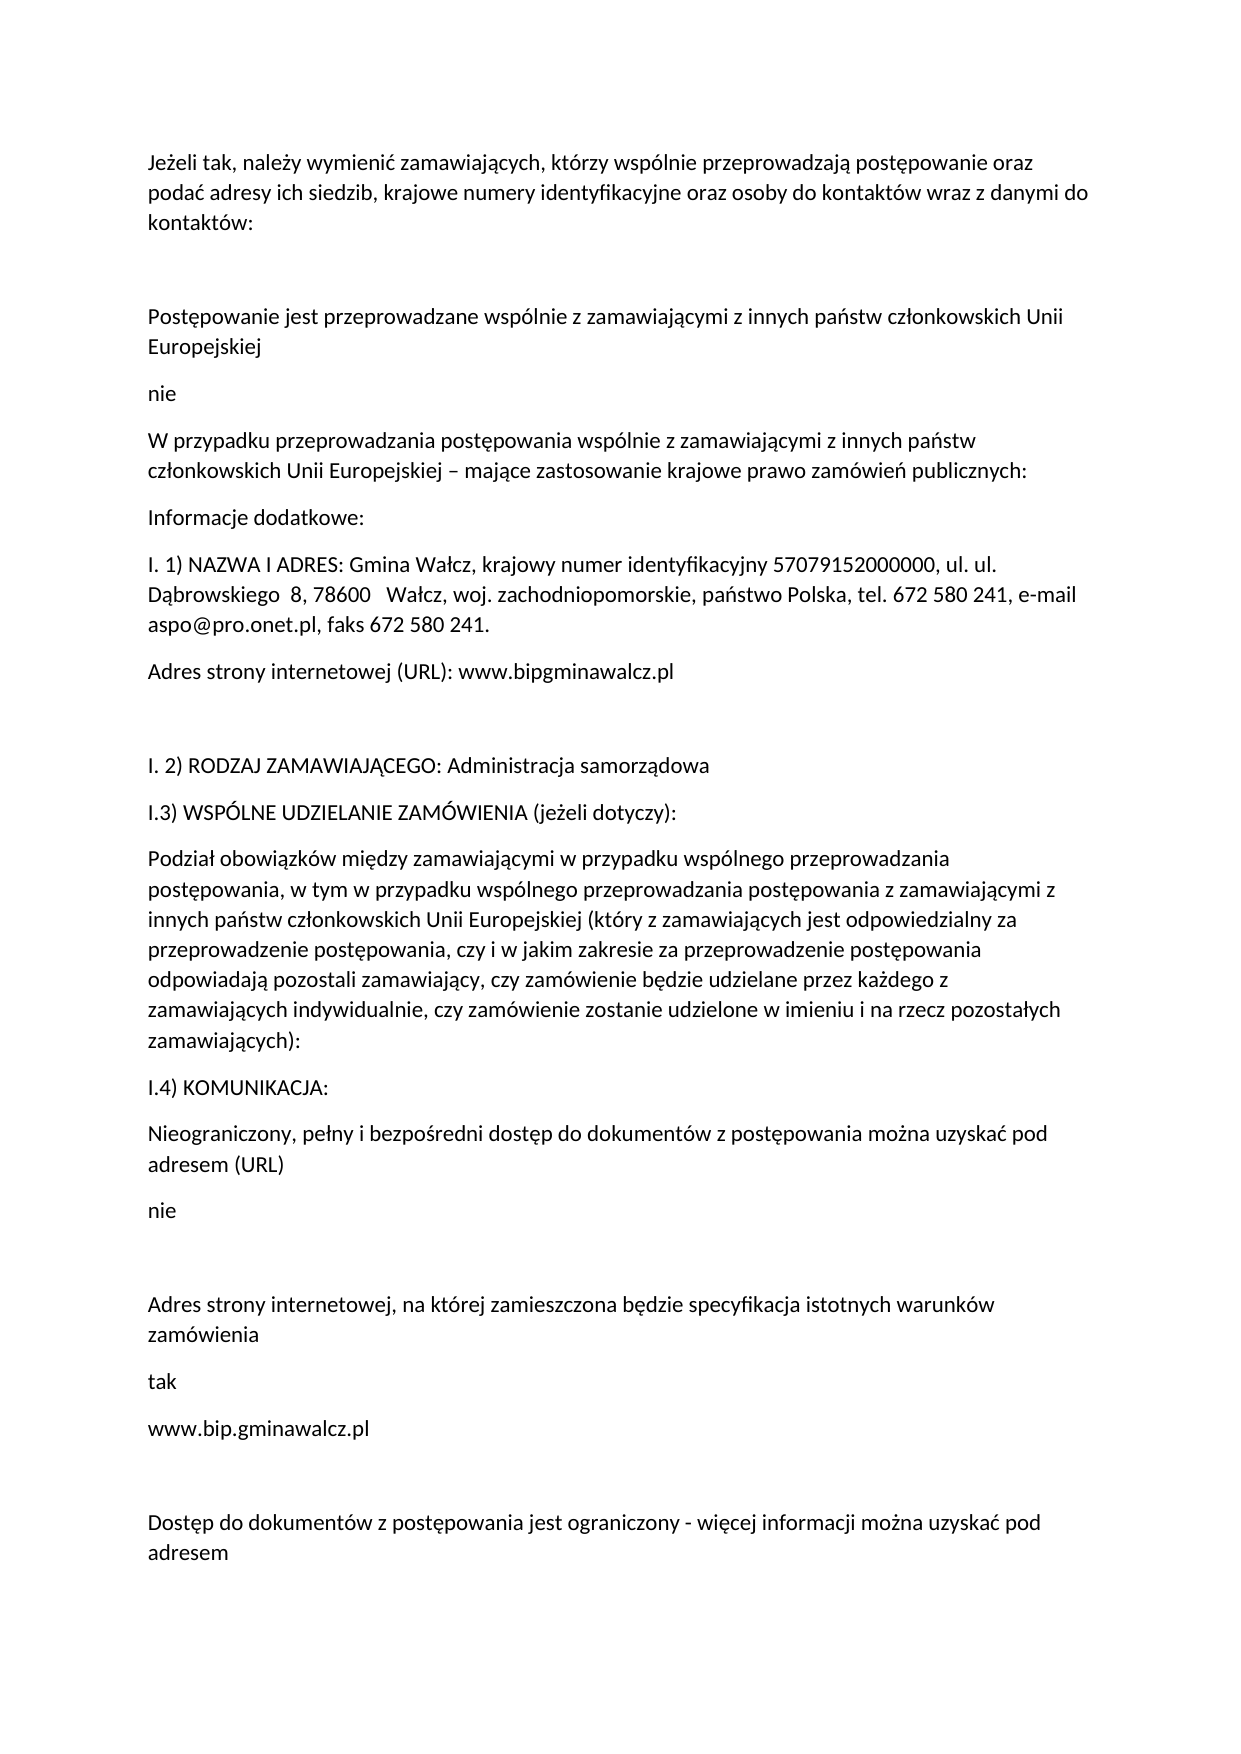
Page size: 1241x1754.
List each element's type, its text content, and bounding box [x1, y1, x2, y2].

text www.bip.gminawalcz.pl [148, 1414, 1093, 1442]
text W przypadku przeprowadzania postępowania wspólnie z zamawiającymi z innych państw członkowskich Unii Europejskiej – mające zastosowanie krajowe prawo zamówień publicznych: [148, 426, 1093, 484]
text Jeżeli tak, należy wymienić zamawiających, którzy wspólnie przeprowadzają postępowanie oraz podać adresy ich siedzib, krajowe numery identyfikacyjne oraz osoby do kontaktów wraz z danymi do kontaktów: [148, 148, 1093, 236]
text I.3) WSPÓLNE UDZIELANIE ZAMÓWIENIA (jeżeli dotyczy): [148, 798, 1093, 826]
text Dostęp do dokumentów z postępowania jest ograniczony - więcej informacji można uzyskać pod adresem [148, 1508, 1093, 1566]
text I. 2) RODZAJ ZAMAWIAJĄCEGO: Administracja samorządowa [148, 751, 1093, 779]
text Adres strony internetowej (URL): www.bipgminawalcz.pl [148, 657, 1093, 685]
text Podział obowiązków między zamawiającymi w przypadku wspólnego przeprowadzania postępowania, w tym w przypadku wspólnego przeprowadzania postępowania z zamawiającymi z innych państw członkowskich Unii Europejskiej (który z zamawiających jest odpowiedzialny za przeprowadzenie postępowania, czy i w jakim zakresie za przeprowadzenie postępowania odpowiadają pozostali zamawiający, czy zamówienie będzie udzielane przez każdego z zamawiających indywidualnie, czy zamówienie zostanie udzielone w imieniu i na rzecz pozostałych zamawiających): [148, 844, 1093, 1054]
text I. 1) NAZWA I ADRES: Gmina Wałcz, krajowy numer identyfikacyjny 57079152000000, ul. ul. Dąbrowskiego 8, 78600 Wałcz, woj. zachodniopomorskie, państwo Polska, tel. 672 580 241, e-mail aspo@pro.onet.pl, faks 672 580 241. [148, 550, 1093, 638]
text Postępowanie jest przeprowadzane wspólnie z zamawiającymi z innych państw członkowskich Unii Europejskiej [148, 302, 1093, 360]
text nie [148, 379, 1093, 407]
text nie [148, 1197, 1093, 1224]
text tak [148, 1367, 1093, 1395]
text Informacje dodatkowe: [148, 503, 1093, 531]
text I.4) KOMUNIKACJA: [148, 1073, 1093, 1101]
text Adres strony internetowej, na której zamieszczona będzie specyfikacja istotnych warunków zamówienia [148, 1290, 1093, 1348]
text Nieograniczony, pełny i bezpośredni dostęp do dokumentów z postępowania można uzyskać pod adresem (URL) [148, 1119, 1093, 1178]
